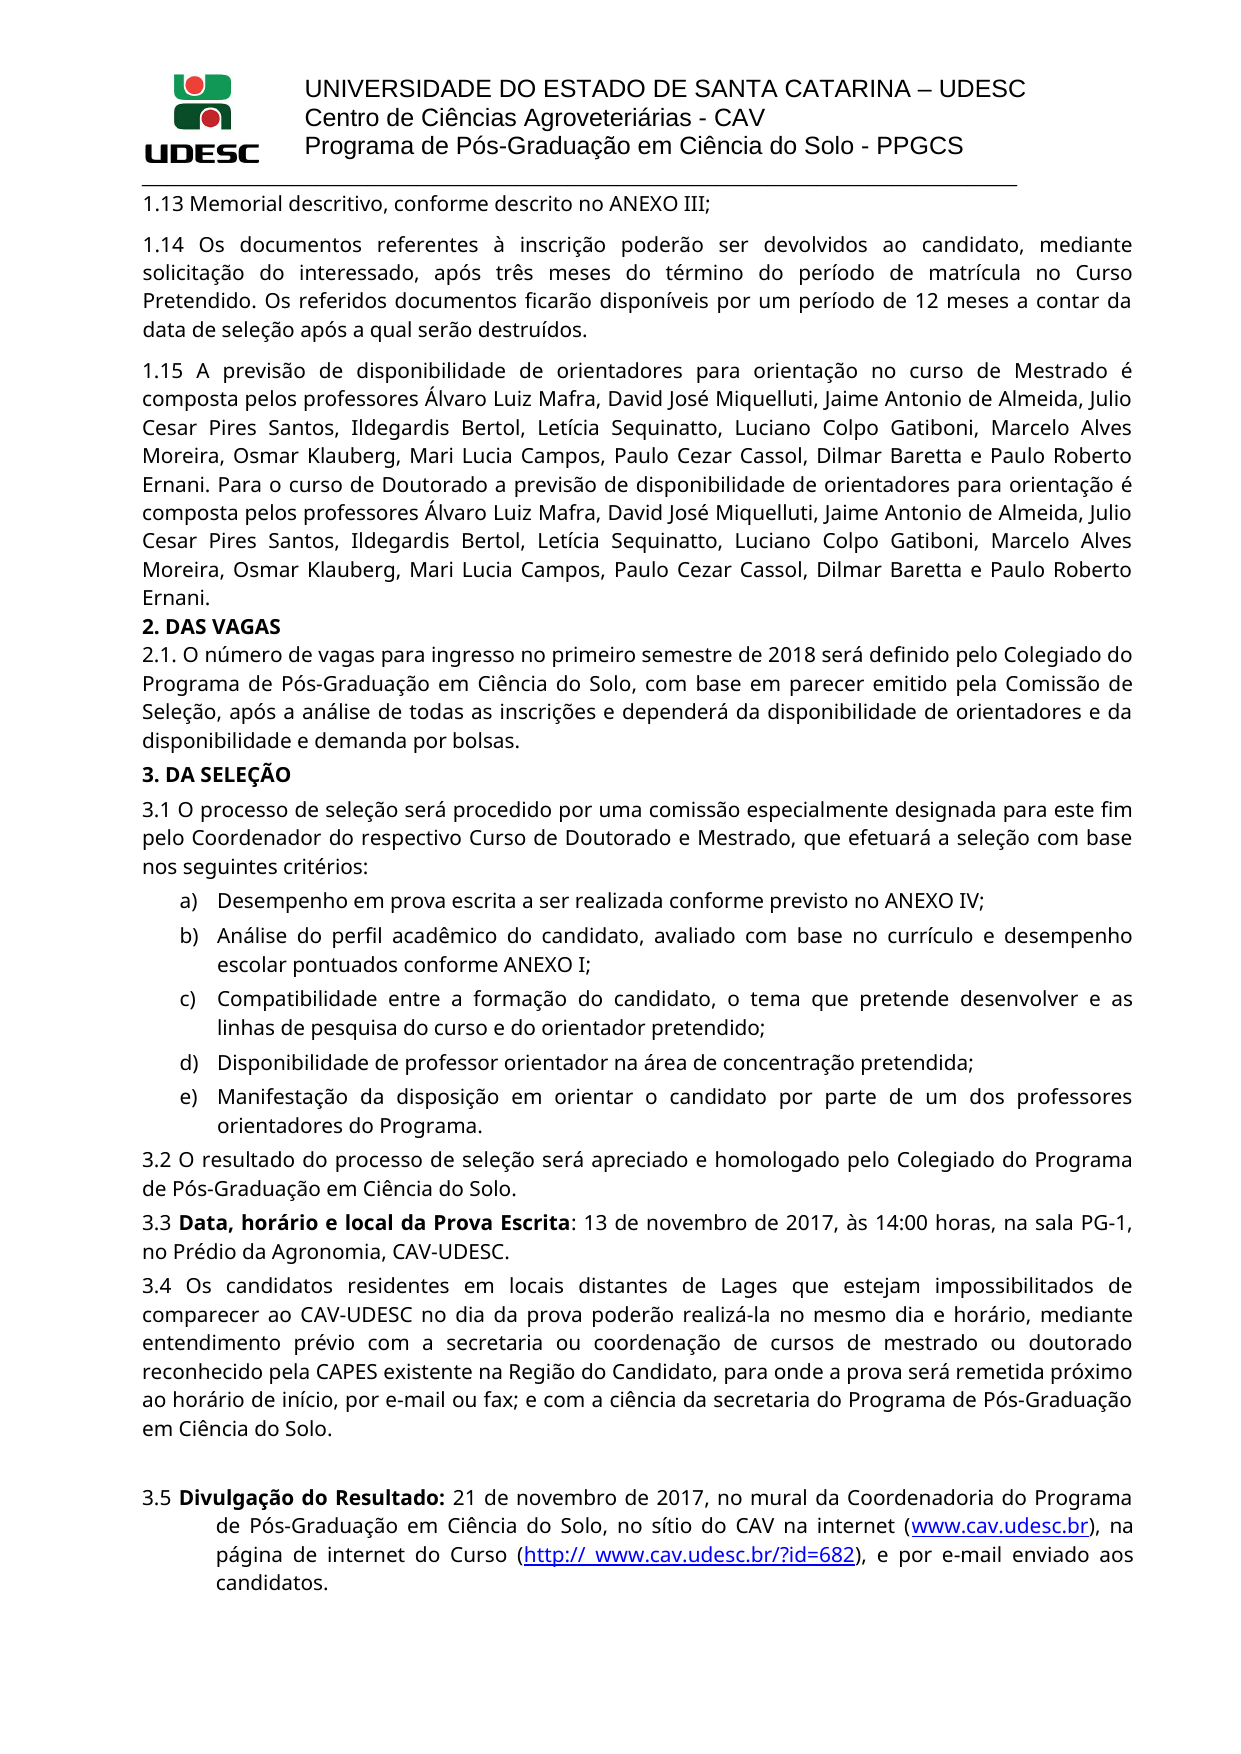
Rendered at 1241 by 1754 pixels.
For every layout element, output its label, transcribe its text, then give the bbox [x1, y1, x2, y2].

list Análise do perfil acadêmico do candidato, avaliado com base no currículo e desempenho escolar pontuados conforme ANEXO I; [179, 921, 1134, 978]
text 3.1 O processo de seleção será procedido por uma comissão especialmente designada para este fim pelo Coordenador do respectivo Curso de Doutorado e Mestrado, que efetuará a seleção com base nos seguintes critérios: [142, 795, 1134, 880]
text 1.13 Memorial descritivo, conforme descrito no ANEXO III; [142, 189, 1134, 217]
text 2. DAS VAGAS [142, 612, 1134, 640]
list Disponibilidade de professor orientador na área de concentração pretendida; [179, 1048, 1134, 1076]
text 1.14 Os documentos referentes à inscrição poderão ser devolvidos ao candidato, mediante solicitação do interessado, após três meses do término do período de matrícula no Curso Pretendido. Os referidos documentos ficarão disponíveis por um período de 12 meses a contar da data de seleção após a qual serão destruídos. [142, 230, 1134, 343]
text 3. DA SELEÇÃO [142, 760, 1134, 789]
text 2.1. O número de vagas para ingresso no primeiro semestre de 2018 será definido pelo Colegiado do Programa de Pós-Graduação em Ciência do Solo, com base em parecer emitido pela Comissão de Seleção, após a análise de todas as inscrições e dependerá da disponibilidade de orientadores e da disponibilidade e demanda por bolsas. [142, 640, 1134, 754]
text 3.5 Divulgação do Resultado: 21 de novembro de 2017, no mural da Coordenadoria do Programa de Pós-Graduação em Ciência do Solo, no sítio do CAV na internet (www.cav.udesc.br), na página de internet do Curso (http:// www.cav.udesc.br/?id=682), e por e-mail enviado aos candidatos. [142, 1483, 1134, 1597]
list Desempenho em prova escrita a ser realizada conforme previsto no ANEXO IV; [179, 887, 1134, 915]
text 3.3 Data, horário e local da Prova Escrita: 13 de novembro de 2017, às 14:00 horas, na sala PG-1, no Prédio da Agronomia, CAV-UDESC. [142, 1208, 1134, 1265]
list Manifestação da disposição em orientar o candidato por parte de um dos professores orientadores do Programa. [179, 1082, 1134, 1139]
text 3.4 Os candidatos residentes em locais distantes de Lages que estejam impossibilitados de comparecer ao CAV-UDESC no dia da prova poderão realizá-la no mesmo dia e horário, mediante entendimento prévio com a secretaria ou coordenação de cursos de mestrado ou doutorado reconhecido pela CAPES existente na Região do Candidato, para onde a prova será remetida próximo ao horário de início, por e-mail ou fax; e com a ciência da secretaria do Programa de Pós-Graduação em Ciência do Solo. [142, 1272, 1134, 1442]
list Compatibilidade entre a formação do candidato, o tema que pretende desenvolver e as linhas de pesquisa do curso e do orientador pretendido; [179, 984, 1134, 1041]
text 3.2 O resultado do processo de seleção será apreciado e homologado pelo Colegiado do Programa de Pós-Graduação em Ciência do Solo. [142, 1145, 1134, 1202]
text 1.15 A previsão de disponibilidade de orientadores para orientação no curso de Mestrado é composta pelos professores Álvaro Luiz Mafra, David José Miquelluti, Jaime Antonio de Almeida, Julio Cesar Pires Santos, Ildegardis Bertol, Letícia Sequinatto, Luciano Colpo Gatiboni, Marcelo Alves Moreira, Osmar Klauberg, Mari Lucia Campos, Paulo Cezar Cassol, Dilmar Baretta e Paulo Roberto Ernani. Para o curso de Doutorado a previsão de disponibilidade de orientadores para orientação é composta pelos professores Álvaro Luiz Mafra, David José Miquelluti, Jaime Antonio de Almeida, Julio Cesar Pires Santos, Ildegardis Bertol, Letícia Sequinatto, Luciano Colpo Gatiboni, Marcelo Alves Moreira, Osmar Klauberg, Mari Lucia Campos, Paulo Cezar Cassol, Dilmar Baretta e Paulo Roberto Ernani. [142, 356, 1134, 612]
